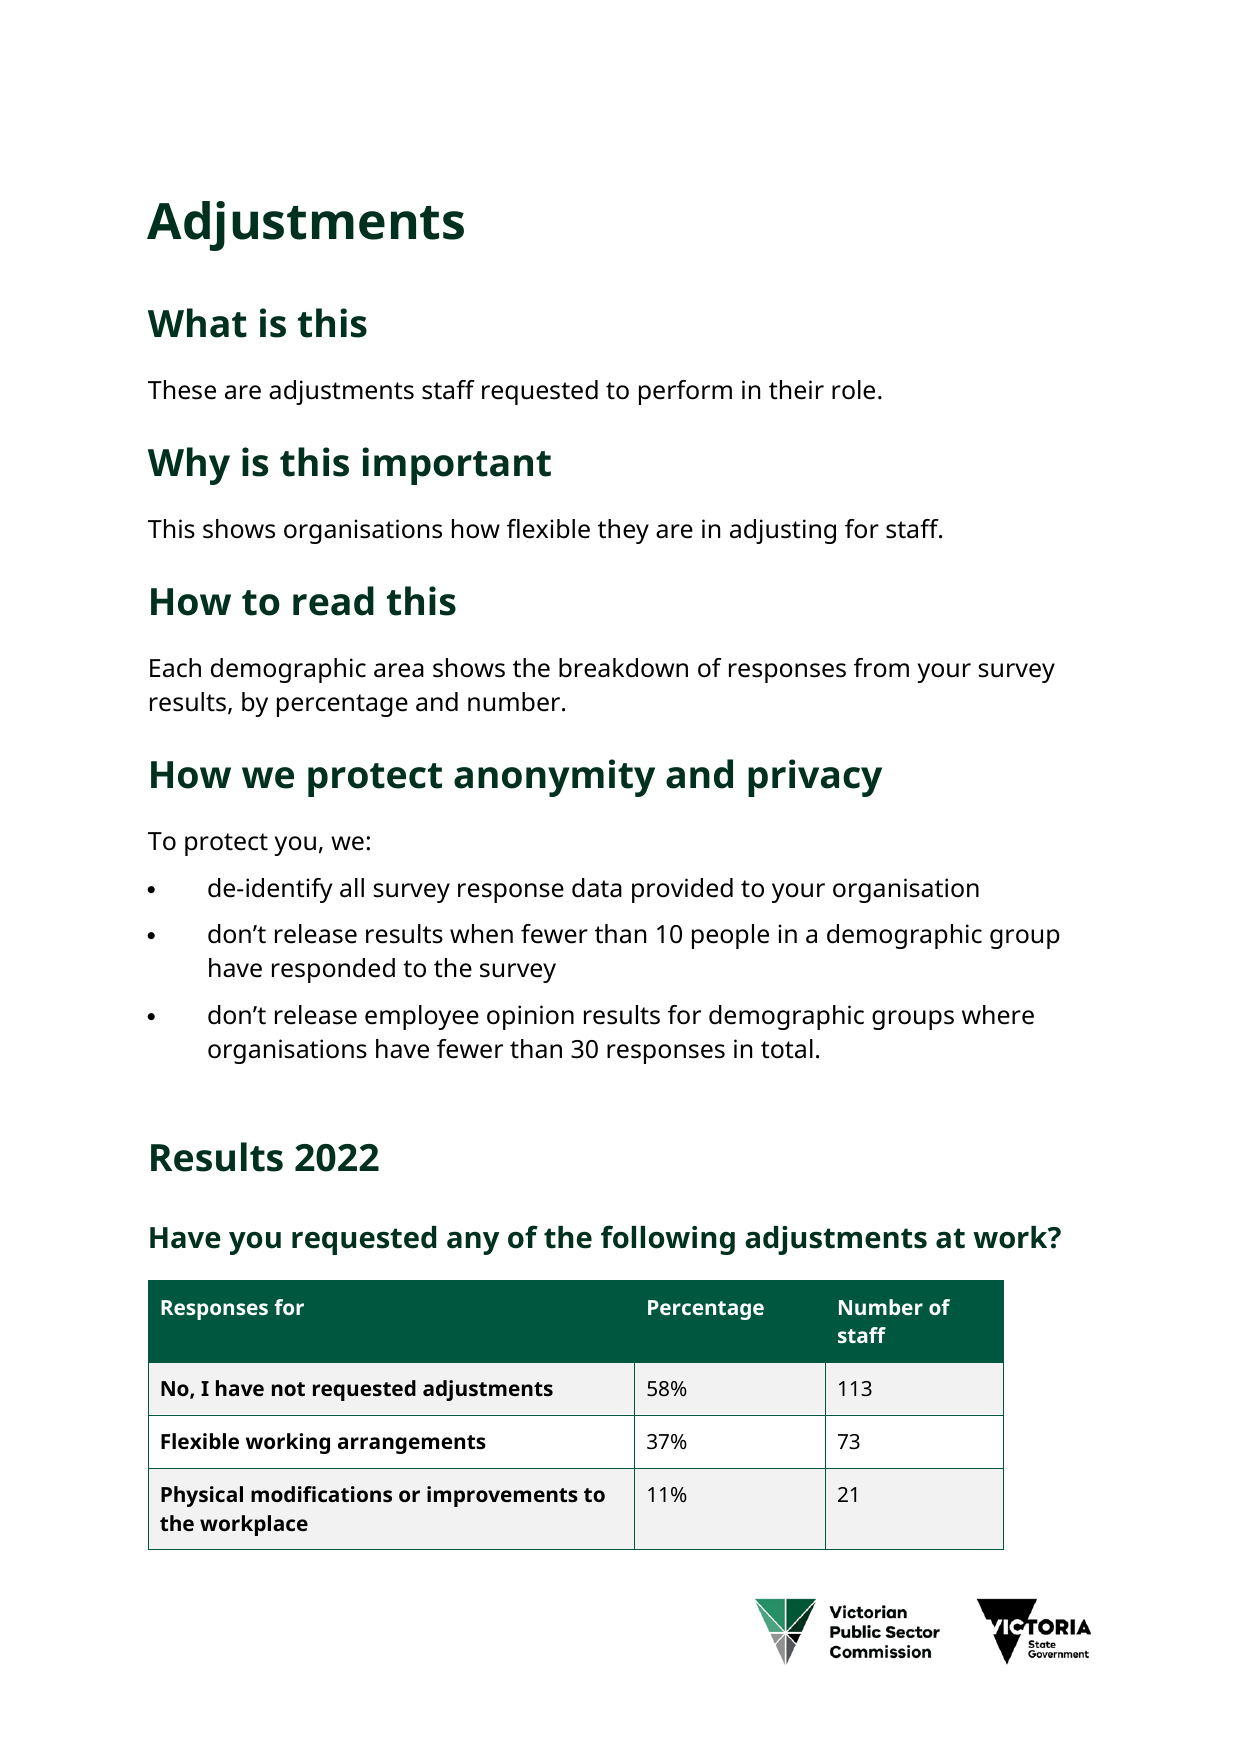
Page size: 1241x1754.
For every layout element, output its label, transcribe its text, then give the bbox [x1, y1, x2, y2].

list don’t release employee opinion results for demographic groups where organisations have fewer than 30 responses in total. [148, 997, 1092, 1066]
picture [754, 1598, 1093, 1666]
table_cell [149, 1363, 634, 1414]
text These are adjustments staff requested to perform in their role. [148, 373, 1092, 407]
text To protect you, we: [148, 824, 1092, 858]
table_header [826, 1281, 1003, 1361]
list de-identify all survey response data provided to your organisation [148, 871, 1092, 904]
subtitle What is this [148, 297, 1092, 348]
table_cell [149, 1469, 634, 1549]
text This shows organisations how flexible they are in adjusting for staff. [148, 512, 1092, 546]
subtitle Results 2022 [148, 1131, 1092, 1182]
subtitle Adjustments [148, 186, 1092, 254]
subtitle Have you requested any of the following adjustments at work? [148, 1217, 1092, 1257]
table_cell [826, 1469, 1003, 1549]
list don’t release results when fewer than 10 people in a demographic group have responded to the survey [148, 917, 1092, 985]
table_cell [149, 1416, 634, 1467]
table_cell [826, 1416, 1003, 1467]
text Each demographic area shows the breakdown of responses from your survey results, by percentage and number. [148, 651, 1092, 719]
subtitle How we protect anonymity and privacy [148, 748, 1092, 799]
subtitle How to read this [148, 575, 1092, 626]
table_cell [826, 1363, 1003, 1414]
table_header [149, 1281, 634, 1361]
subtitle Why is this important [148, 436, 1092, 487]
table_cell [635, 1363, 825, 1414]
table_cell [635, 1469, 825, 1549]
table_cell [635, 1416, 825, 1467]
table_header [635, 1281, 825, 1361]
